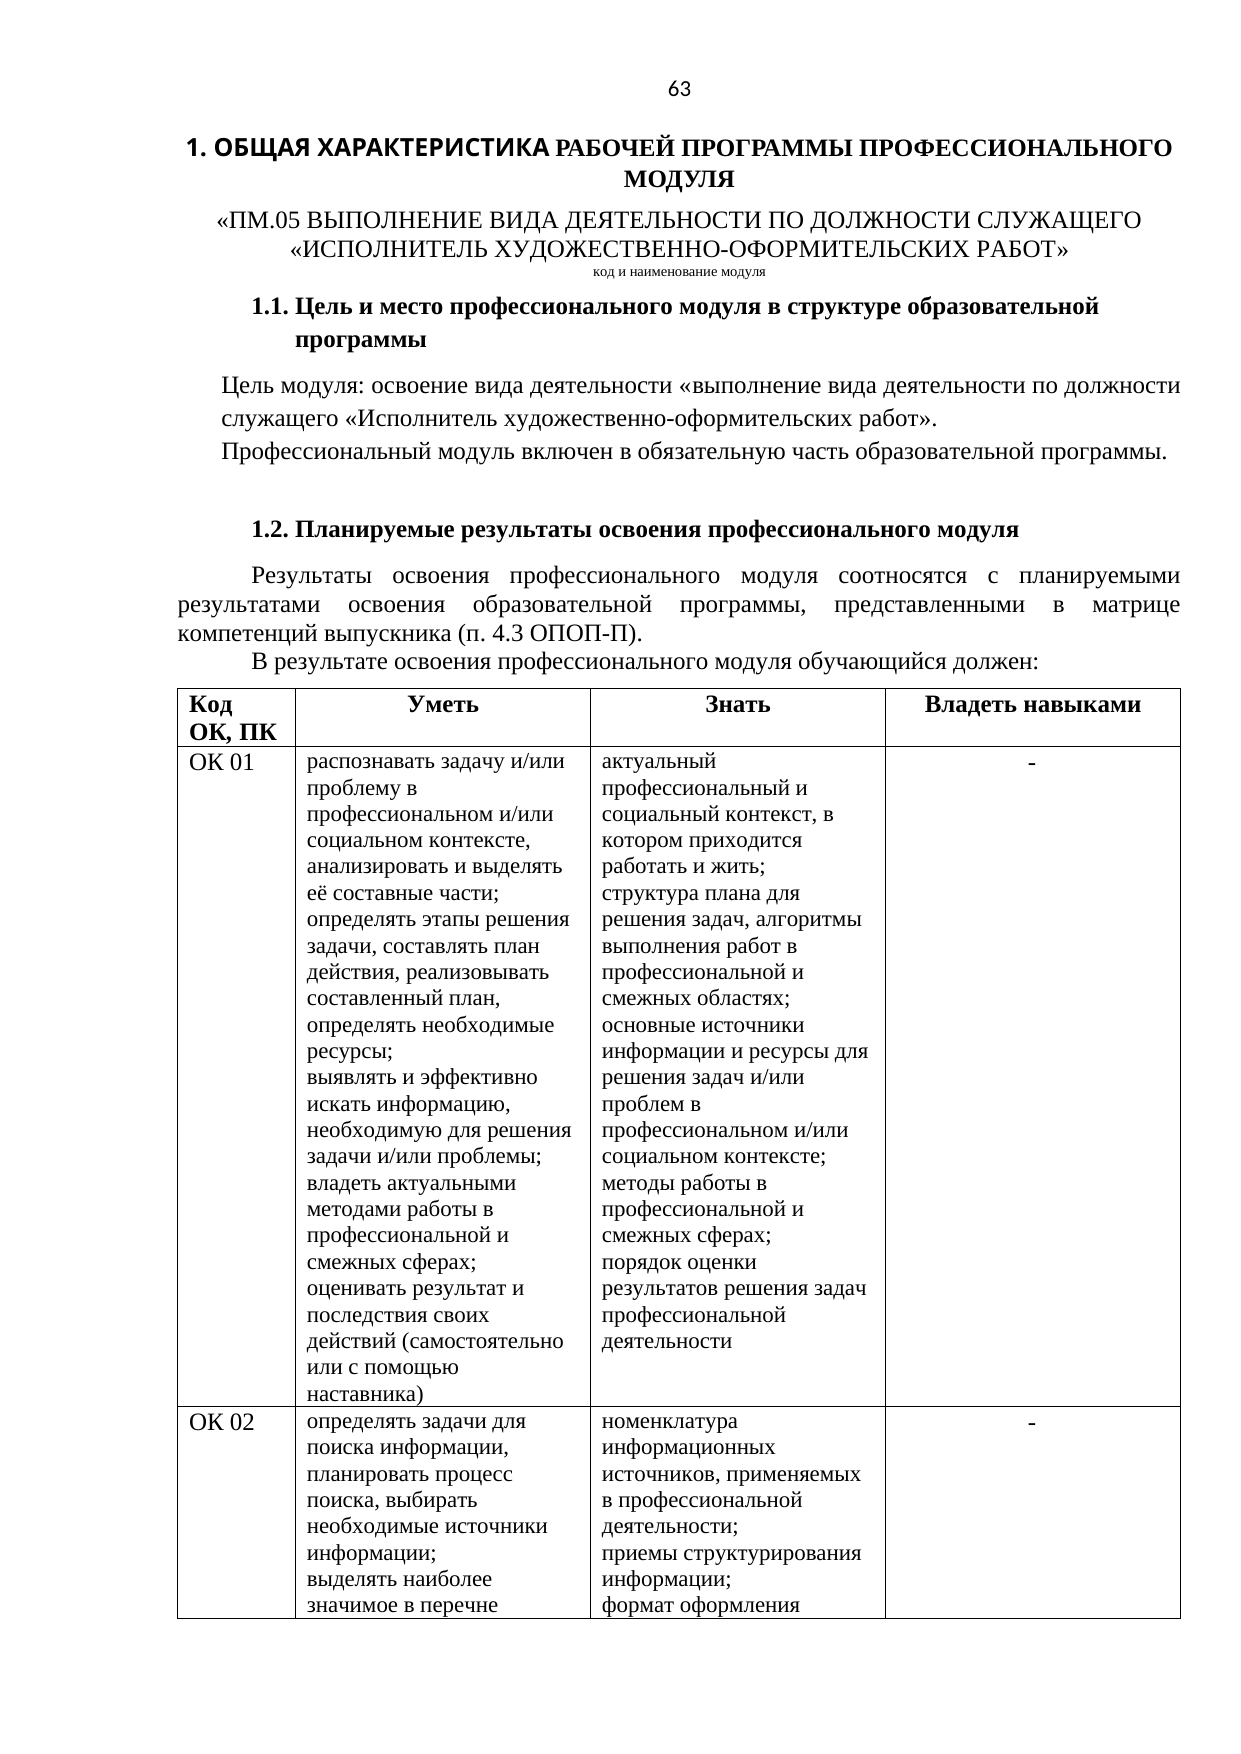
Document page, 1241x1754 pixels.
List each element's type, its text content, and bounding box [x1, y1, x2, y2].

text Результаты освоения профессионального модуля соотносятся с планируемыми результатами освоения образовательной программы, представленными в матрице компетенций выпускника (п. 4.3 ОПОП-П). [177, 560, 1181, 646]
list Профессиональный модуль включен в обязательную часть образовательной программы. [221, 436, 1181, 465]
table_header Код ОК, ПК [178, 689, 295, 746]
table_cell ОК 02 [178, 1407, 295, 1618]
table_cell - [886, 747, 1180, 1406]
text В результате освоения профессионального модуля обучающийся должен: [177, 646, 1181, 675]
text код и наименование модуля [177, 263, 1181, 291]
list Цель модуля: освоение вида деятельности «выполнение вида деятельности по должности служащего «Исполнитель художественно-оформительских работ». [221, 370, 1181, 432]
text 1. Общая характеристика РАБОЧЕЙ ПРОГРАММЫ ПРОФЕССИОНАЛЬНОГО МОДУЛЯ [177, 130, 1181, 193]
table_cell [296, 1407, 590, 1618]
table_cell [591, 1407, 885, 1618]
text «ПМ.05 ВЫПОЛНЕНИЕ ВИДА ДЕЯТЕЛЬНОСТИ ПО ДОЛЖНОСТИ СЛУЖАЩЕГО «ИСПОЛНИТЕЛЬ ХУДОЖЕСТВЕННО-ОФОРМИТЕЛЬСКИХ РАБОТ» [177, 205, 1181, 263]
table_header Уметь [296, 689, 590, 746]
list Планируемые результаты освоения профессионального модуля [251, 514, 1181, 543]
table_cell ОК 01 [178, 747, 295, 1406]
table_cell - [886, 1407, 1180, 1618]
table_header Знать [591, 689, 885, 746]
list Цель и место профессионального модуля в структуре образовательной программы [251, 291, 1181, 353]
table_header Владеть навыками [886, 689, 1180, 746]
table_cell распознавать задачу и/или проблему в профессиональном и/или социальном контексте, анализировать и выделять её составные части; определять этапы решения задачи, составлять план действия, реализовывать составленный план, определять необходимые ресурсы; выявлять и эффективно искать информацию, необходимую для решения задачи и/или проблемы; владеть актуальными методами работы в профессиональной и смежных сферах; оценивать результат и последствия своих действий (самостоятельно или с помощью наставника) [296, 747, 590, 1406]
table_cell актуальный профессиональный и социальный контекст, в котором приходится работать и жить; структура плана для решения задач, алгоритмы выполнения работ в профессиональной и смежных областях; основные источники информации и ресурсы для решения задач и/или проблем в профессиональном и/или социальном контексте; методы работы в профессиональной и смежных сферах; порядок оценки результатов решения задач профессиональной деятельности [591, 747, 885, 1406]
